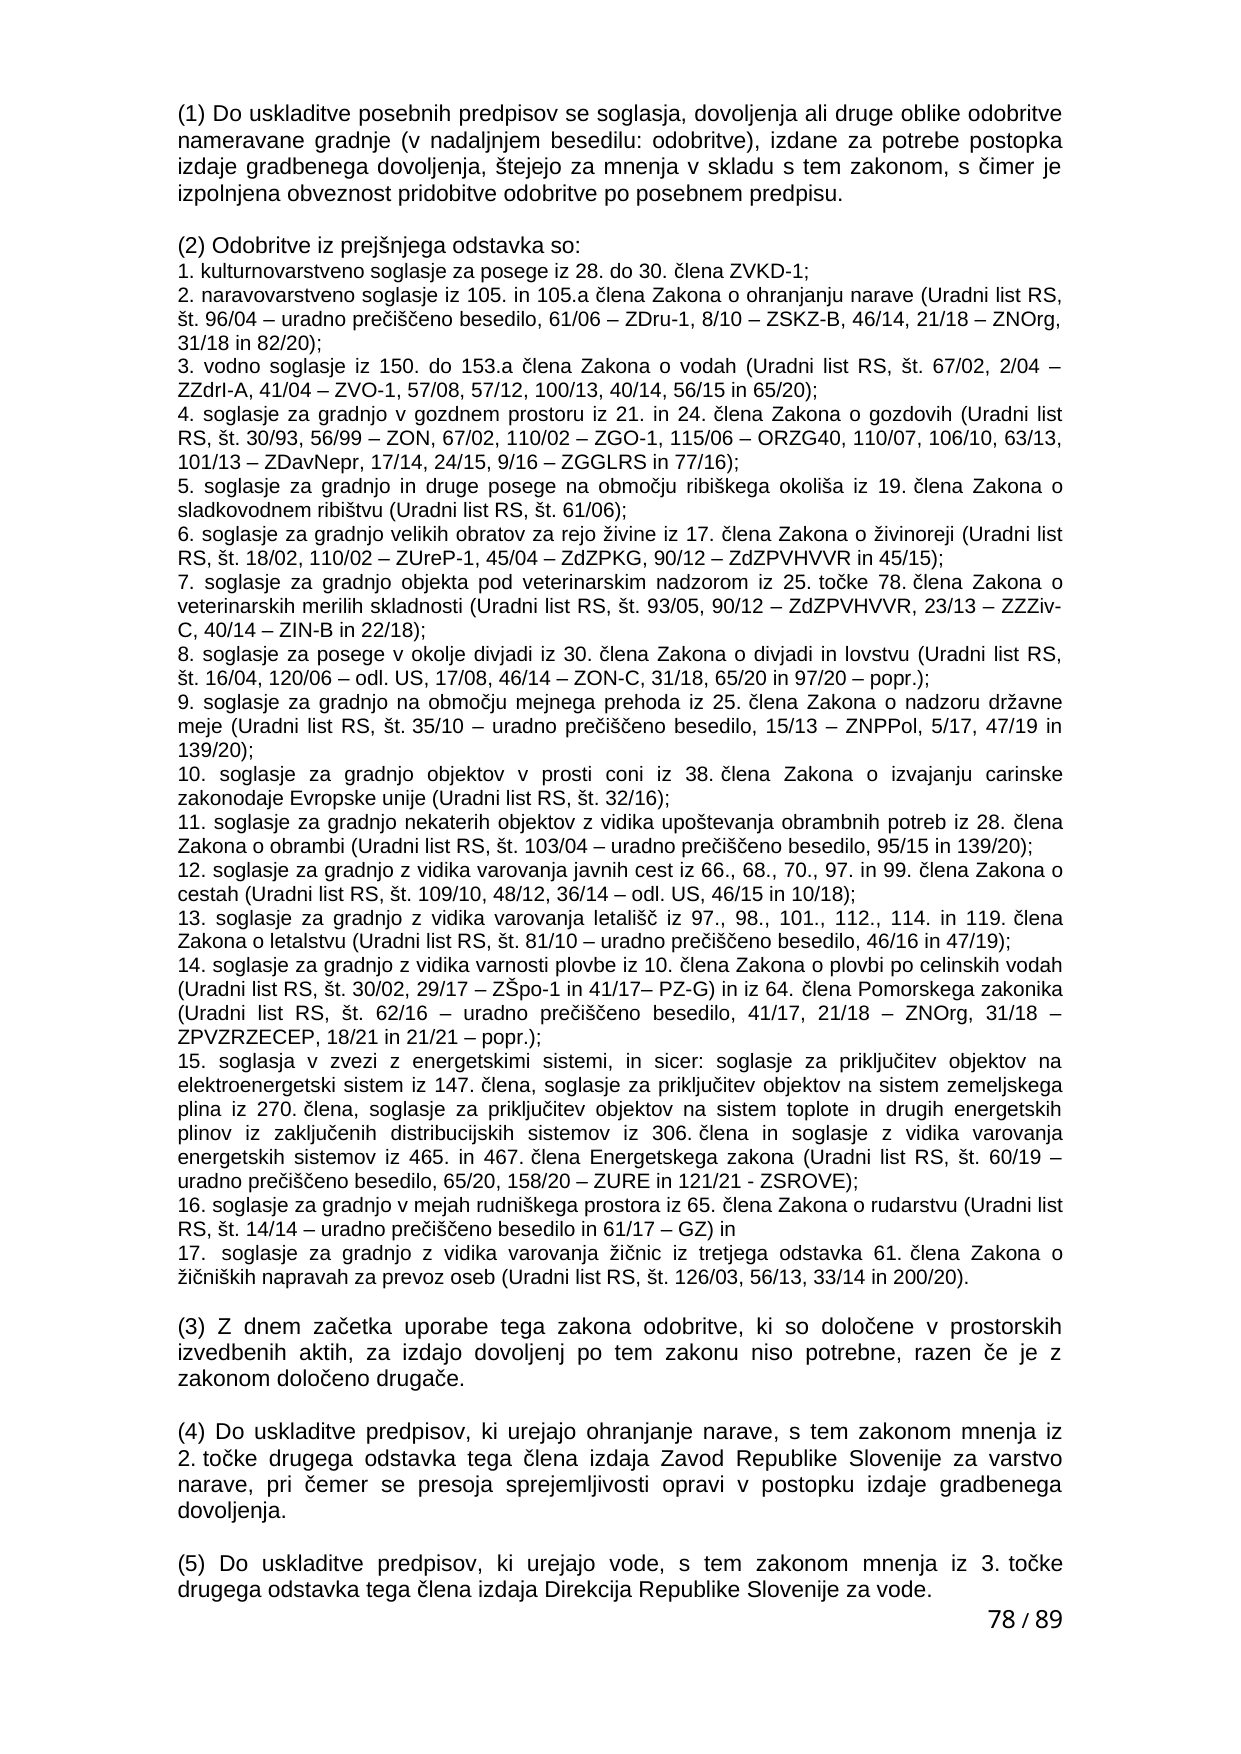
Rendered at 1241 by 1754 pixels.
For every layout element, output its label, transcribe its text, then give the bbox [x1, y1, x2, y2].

list 5. soglasje za gradnjo in druge posege na območju ribiškega okoliša iz 19. člena Zakona o sladkovodnem ribištvu (Uradni list RS, št. 61/06); [177, 474, 1063, 522]
list 12. soglasje za gradnjo z vidika varovanja javnih cest iz 66., 68., 70., 97. in 99. člena Zakona o cestah (Uradni list RS, št. 109/10, 48/12, 36/14 – odl. US, 46/15 in 10/18); [177, 857, 1063, 905]
list 10. soglasje za gradnjo objektov v prosti coni iz 38. člena Zakona o izvajanju carinske zakonodaje Evropske unije (Uradni list RS, št. 32/16); [177, 762, 1063, 809]
list 1. kulturnovarstveno soglasje za posege iz 28. do 30. člena ZVKD-1; [177, 258, 1063, 282]
list 9. soglasje za gradnjo na območju mejnega prehoda iz 25. člena Zakona o nadzoru državne meje (Uradni list RS, št. 35/10 – uradno prečiščeno besedilo, 15/13 – ZNPPol, 5/17, 47/19 in 139/20); [177, 690, 1063, 762]
list 8. soglasje za posege v okolje divjadi iz 30. člena Zakona o divjadi in lovstvu (Uradni list RS, št. 16/04, 120/06 – odl. US, 17/08, 46/14 – ZON-C, 31/18, 65/20 in 97/20 – popr.); [177, 642, 1063, 690]
text (3) Z dnem začetka uporabe tega zakona odobritve, ki so določene v prostorskih izvedbenih aktih, za izdajo dovoljenj po tem zakonu niso potrebne, razen če je z zakonom določeno drugače. [177, 1313, 1063, 1392]
text (5) Do uskladitve predpisov, ki urejajo vode, s tem zakonom mnenja iz 3. točke drugega odstavka tega člena izdaja Direkcija Republike Slovenije za vode. [177, 1550, 1063, 1603]
list 14. soglasje za gradnjo z vidika varnosti plovbe iz 10. člena Zakona o plovbi po celinskih vodah (Uradni list RS, št. 30/02, 29/17 – ZŠpo-1 in 41/17– PZ-G) in iz 64. člena Pomorskega zakonika (Uradni list RS, št. 62/16 – uradno prečiščeno besedilo, 41/17, 21/18 – ZNOrg, 31/18 – ZPVZRZECEP, 18/21 in 21/21 – popr.); [177, 953, 1063, 1049]
list 16. soglasje za gradnjo v mejah rudniškega prostora iz 65. člena Zakona o rudarstvu (Uradni list RS, št. 14/14 – uradno prečiščeno besedilo in 61/17 – GZ) in [177, 1193, 1063, 1241]
text (1) Do uskladitve posebnih predpisov se soglasja, dovoljenja ali druge oblike odobritve nameravane gradnje (v nadaljnjem besedilu: odobritve), izdane za potrebe postopka izdaje gradbenega dovoljenja, štejejo za mnenja v skladu s tem zakonom, s čimer je izpolnjena obveznost pridobitve odobritve po posebnem predpisu. [177, 100, 1063, 206]
list 15. soglasja v zvezi z energetskimi sistemi, in sicer: soglasje za priključitev objektov na elektroenergetski sistem iz 147. člena, soglasje za priključitev objektov na sistem zemeljskega plina iz 270. člena, soglasje za priključitev objektov na sistem toplote in drugih energetskih plinov iz zaključenih distribucijskih sistemov iz 306. člena in soglasje z vidika varovanja energetskih sistemov iz 465. in 467. člena Energetskega zakona (Uradni list RS, št. 60/19 – uradno prečiščeno besedilo, 65/20, 158/20 – ZURE in 121/21 - ZSROVE); [177, 1049, 1063, 1193]
list 6. soglasje za gradnjo velikih obratov za rejo živine iz 17. člena Zakona o živinoreji (Uradni list RS, št. 18/02, 110/02 – ZUreP-1, 45/04 – ZdZPKG, 90/12 – ZdZPVHVVR in 45/15); [177, 522, 1063, 570]
text (4) Do uskladitve predpisov, ki urejajo ohranjanje narave, s tem zakonom mnenja iz 2. točke drugega odstavka tega člena izdaja Zavod Republike Slovenije za varstvo narave, pri čemer se presoja sprejemljivosti opravi v postopku izdaje gradbenega dovoljenja. [177, 1418, 1063, 1523]
list 4. soglasje za gradnjo v gozdnem prostoru iz 21. in 24. člena Zakona o gozdovih (Uradni list RS, št. 30/93, 56/99 – ZON, 67/02, 110/02 – ZGO-1, 115/06 – ORZG40, 110/07, 106/10, 63/13, 101/13 – ZDavNepr, 17/14, 24/15, 9/16 – ZGGLRS in 77/16); [177, 402, 1063, 474]
list 2. naravovarstveno soglasje iz 105. in 105.a člena Zakona o ohranjanju narave (Uradni list RS, št. 96/04 – uradno prečiščeno besedilo, 61/06 – ZDru-1, 8/10 – ZSKZ-B, 46/14, 21/18 – ZNOrg, 31/18 in 82/20); [177, 282, 1063, 354]
list 3. vodno soglasje iz 150. do 153.a člena Zakona o vodah (Uradni list RS, št. 67/02, 2/04 – ZZdrI-A, 41/04 – ZVO-1, 57/08, 57/12, 100/13, 40/14, 56/15 in 65/20); [177, 354, 1063, 402]
list 7. soglasje za gradnjo objekta pod veterinarskim nadzorom iz 25. točke 78. člena Zakona o veterinarskih merilih skladnosti (Uradni list RS, št. 93/05, 90/12 – ZdZPVHVVR, 23/13 – ZZZiv-C, 40/14 – ZIN-B in 22/18); [177, 570, 1063, 642]
list 17. soglasje za gradnjo z vidika varovanja žičnic iz tretjega odstavka 61. člena Zakona o žičniških napravah za prevoz oseb (Uradni list RS, št. 126/03, 56/13, 33/14 in 200/20). [177, 1241, 1063, 1289]
list 11. soglasje za gradnjo nekaterih objektov z vidika upoštevanja obrambnih potreb iz 28. člena Zakona o obrambi (Uradni list RS, št. 103/04 – uradno prečiščeno besedilo, 95/15 in 139/20); [177, 809, 1063, 857]
text (2) Odobritve iz prejšnjega odstavka so: [177, 232, 1063, 258]
list 13. soglasje za gradnjo z vidika varovanja letališč iz 97., 98., 101., 112., 114. in 119. člena Zakona o letalstvu (Uradni list RS, št. 81/10 – uradno prečiščeno besedilo, 46/16 in 47/19); [177, 905, 1063, 953]
